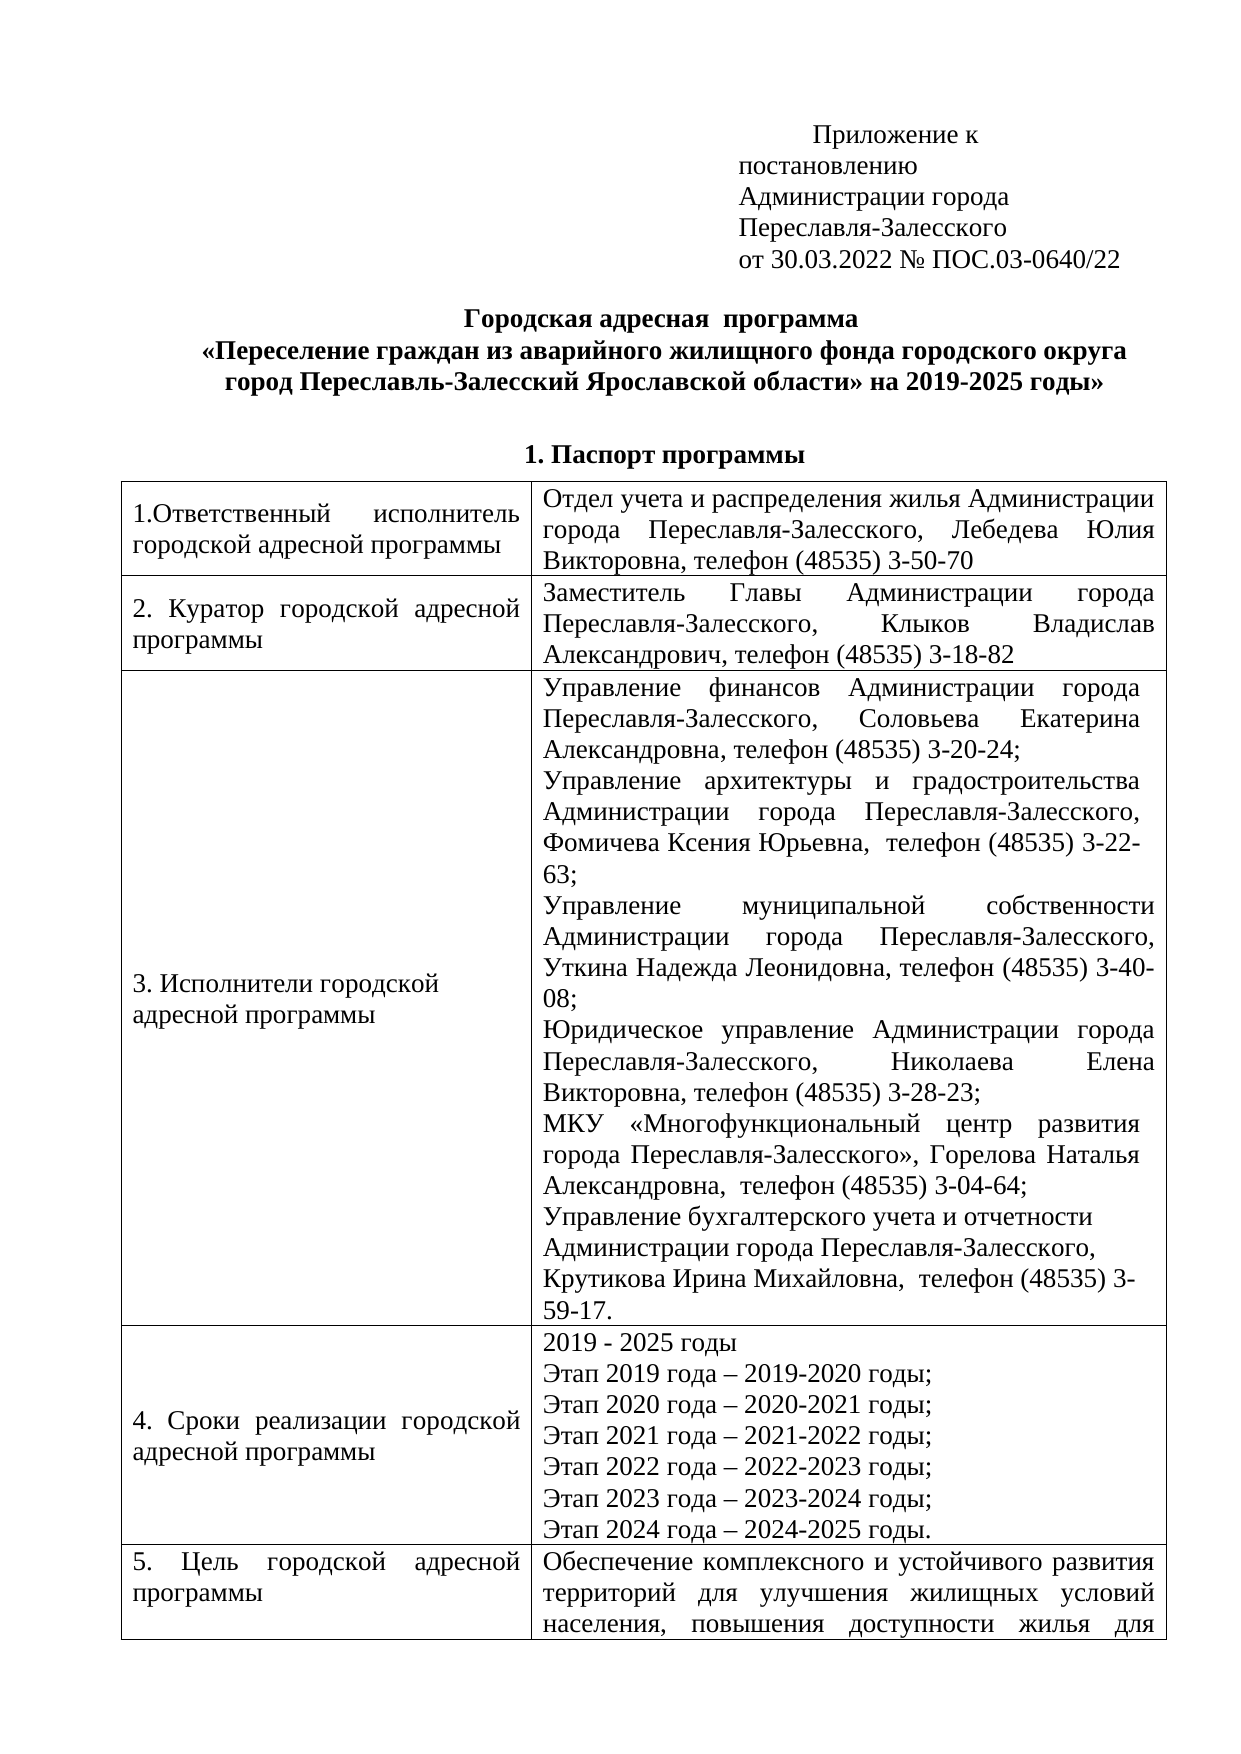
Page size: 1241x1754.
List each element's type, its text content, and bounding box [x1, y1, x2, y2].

table_cell 3. Исполнители городской адресной программы [122, 671, 531, 1325]
text Приложение к постановлению [738, 118, 1152, 180]
table_header Отдел учета и распределения жилья Администрации города Переславля-Залесского, Лебедева Юлия Викторовна, телефон (48535) 3-50-70 [532, 482, 1166, 575]
table_cell 2. Куратор городской адресной программы [122, 576, 531, 670]
text Городская адресная программа «Переселение граждан из аварийного жилищного фонда городского округа город Переславль-Залесский Ярославской области» на 2019-2025 годы» [177, 303, 1152, 396]
table_cell Заместитель Главы Администрации города Переславля-Залесского, Клыков Владислав Александрович, телефон (48535) 3-18-82 [532, 576, 1166, 670]
text от 30.03.2022 № ПОС.03-0640/22 [738, 243, 1152, 274]
text Администрации города Переславля-Залесского [738, 180, 1152, 243]
table_cell Управление финансов Администрации города Переславля-Залесского, Соловьева Екатерина Александровна, телефон (48535) 3-20-24; Управление архитектуры и градостроительства Администрации города Переславля-Залесского, Фомичева Ксения Юрьевна, телефон (48535) 3-22-63; Управление муниципальной собственности Администрации города Переславля-Залесского, Уткина Надежда Леонидовна, телефон (48535) 3-40-08; Юридическое управление Администрации города Переславля-Залесского, Николаева Елена Викторовна, телефон (48535) 3-28-23; МКУ «Многофункциональный центр развития города Переславля-Залесского», Горелова Наталья Александровна, телефон (48535) 3-04-64; Управление бухгалтерского учета и отчетности Администрации города Переславля-Залесского, Крутикова Ирина Михайловна, телефон (48535) 3-59-17. [532, 671, 1166, 1325]
table_header 1.Ответственный исполнитель городской адресной программы [122, 482, 531, 575]
table_cell 4. Сроки реализации городской адресной программы [122, 1326, 531, 1544]
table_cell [532, 1545, 1166, 1638]
table_cell 2019 - 2025 годы Этап 2019 года – 2019-2020 годы; Этап 2020 года – 2020-2021 годы; Этап 2021 года – 2021-2022 годы; Этап 2022 года – 2022-2023 годы; Этап 2023 года – 2023-2024 годы; Этап 2024 года – 2024-2025 годы. [532, 1326, 1166, 1544]
text 1. Паспорт программы [177, 438, 1152, 469]
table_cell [122, 1545, 531, 1638]
